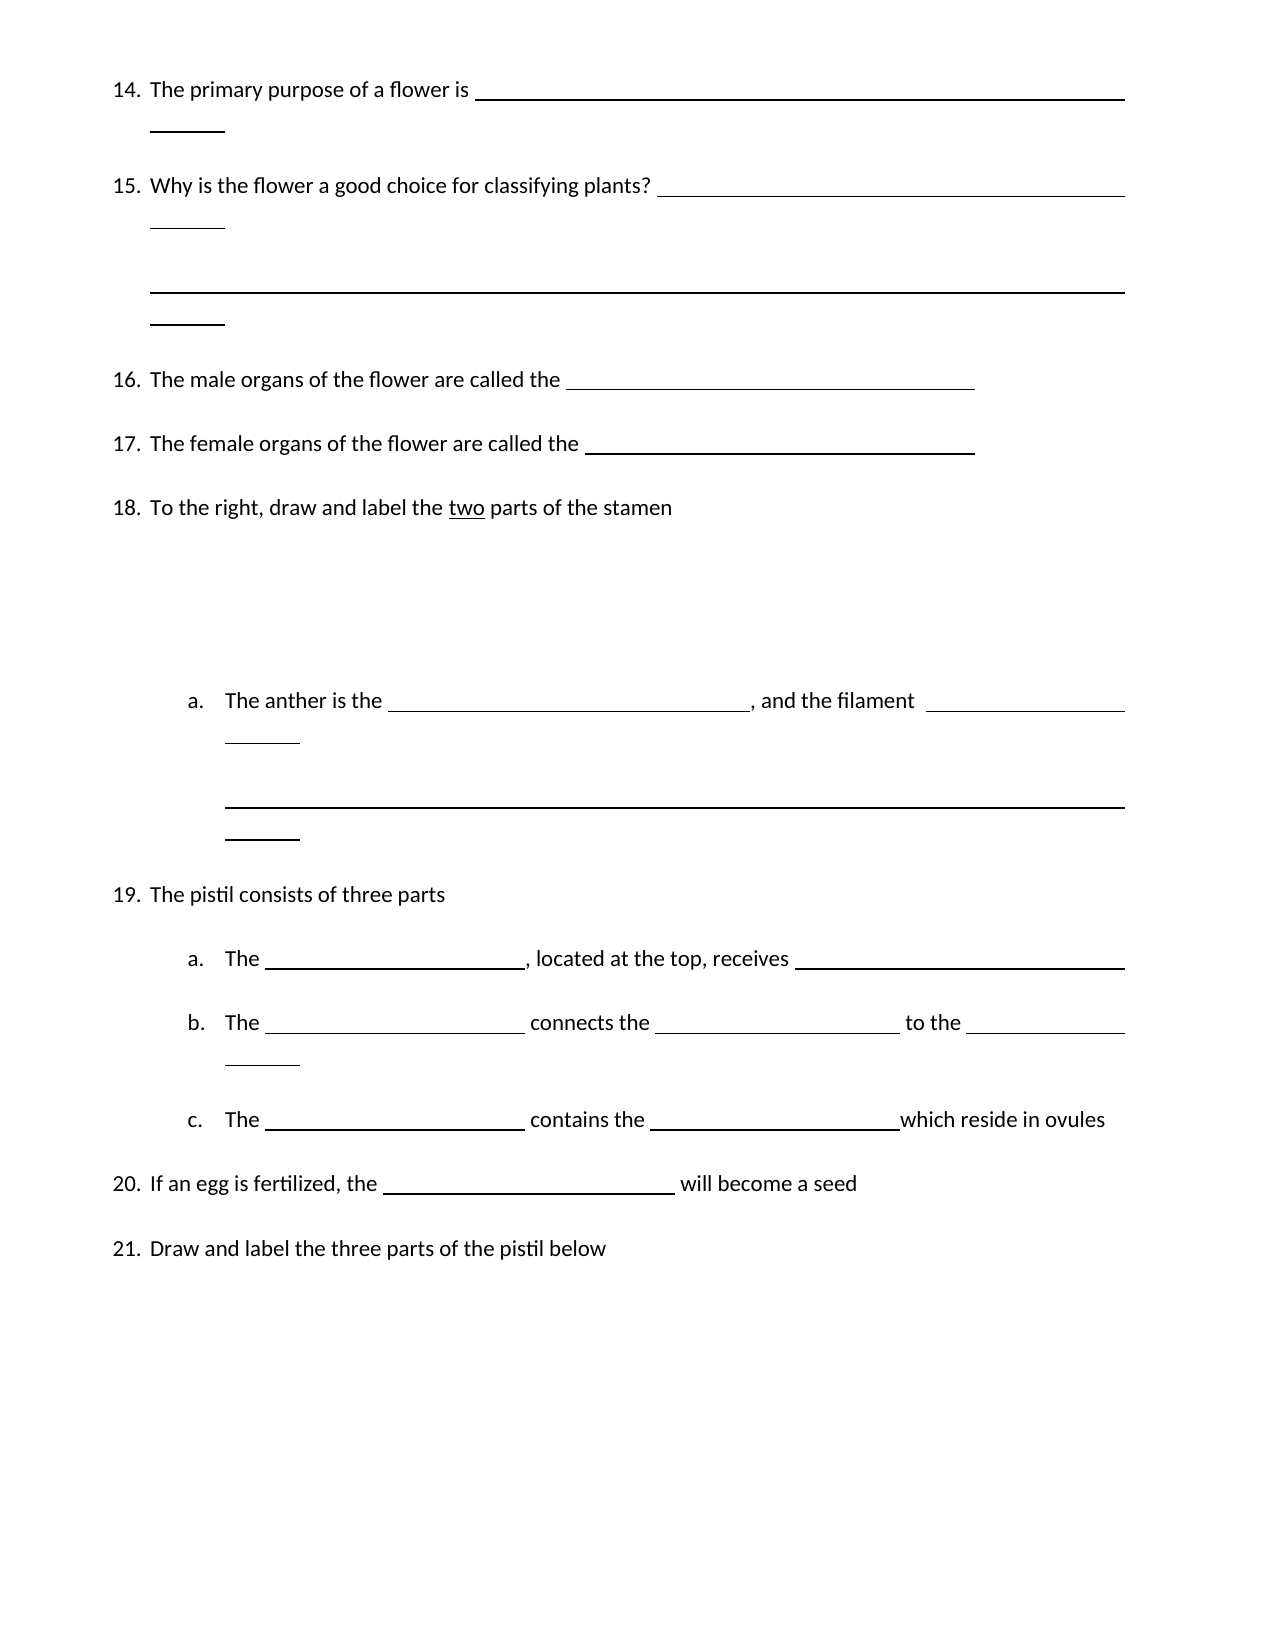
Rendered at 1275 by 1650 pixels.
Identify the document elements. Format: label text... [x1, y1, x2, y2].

list The connects the to the [187, 1008, 1200, 1101]
list The pistil consists of three parts [112, 880, 1200, 940]
list Why is the flower a good choice for classifying plants? [112, 172, 1200, 361]
list If an egg is fertilized, the will become a seed [112, 1169, 1200, 1229]
list Draw and label the three parts of the pistil below [112, 1234, 1200, 1519]
list To the right, draw and label the two parts of the stamen [112, 493, 1200, 682]
list The primary purpose of a flower is [112, 75, 1200, 167]
list The contains the which reside in ovules [187, 1105, 1200, 1165]
list The , located at the top, receives [187, 944, 1200, 1004]
list The anther is the , and the filament [187, 687, 1200, 876]
list The male organs of the flower are called the [112, 365, 1200, 425]
list The female organs of the flower are called the [112, 429, 1200, 489]
